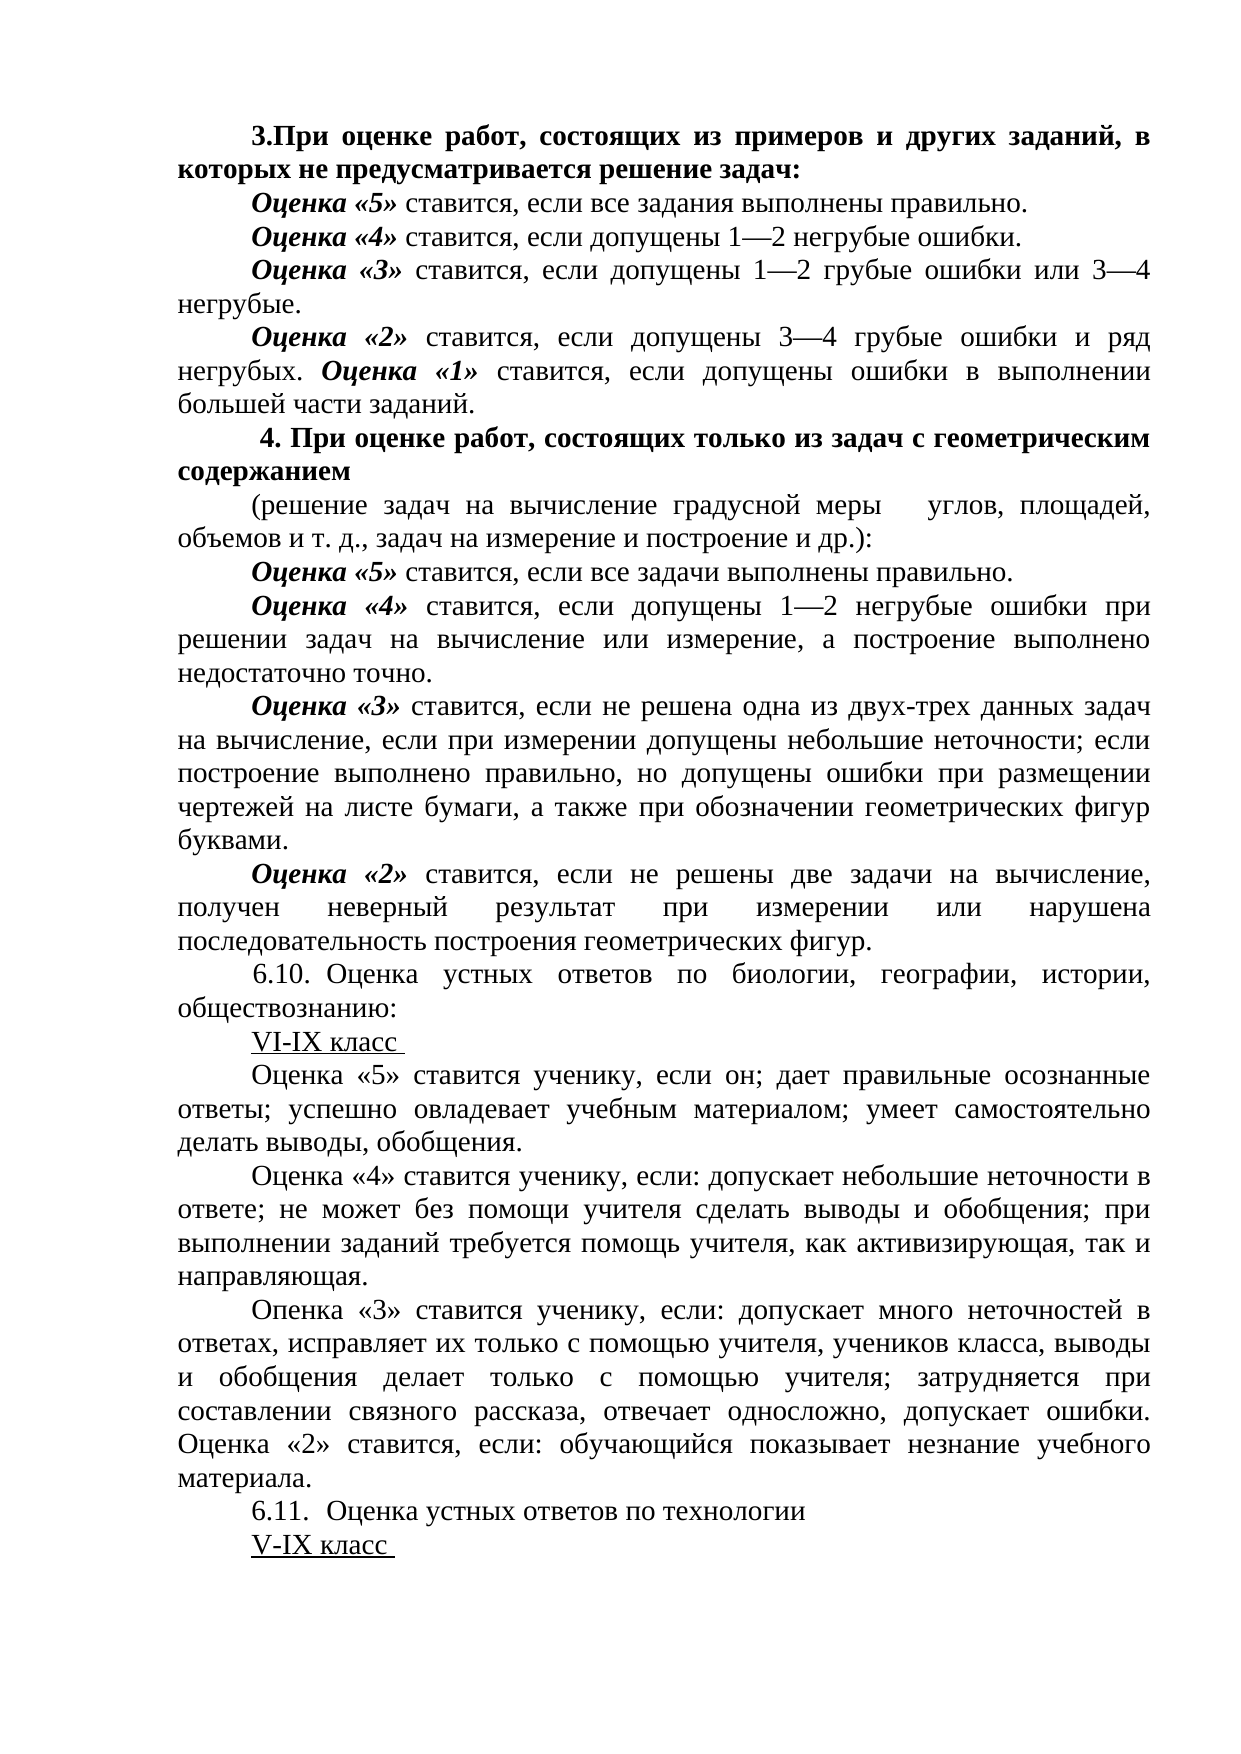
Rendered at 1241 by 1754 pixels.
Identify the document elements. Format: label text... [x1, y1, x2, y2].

list Оценка устных ответов по биологии, географии, истории, обществознанию: [177, 957, 1152, 1024]
text Оценка «3» ставится, если не решена одна из двух-трех данных задач на вычисление, если при измерении допущены небольшие неточности; если построение выполнено правильно, но допущены ошибки при размещении чертежей на листе бумаги, а также при обозначении геометрических фигур буквами. [177, 688, 1152, 856]
text Оценка «4» ставится, если допущены 1—2 негрубые ошибки. [177, 219, 1152, 252]
text Оценка «5» ставится, если все задачи выполнены правильно. [177, 554, 1152, 588]
list Оценка устных ответов по технологии [251, 1493, 1152, 1527]
text (решение задач на вычисление градусной меры углов, площадей, объемов и т. д., задач на измерение и построение и др.): [177, 487, 1152, 554]
text VI-IX класс [251, 1024, 1152, 1057]
text Оценка «3» ставится, если допущены 1—2 грубые ошибки или 3—4 негрубые. [177, 252, 1152, 319]
text Оценка «4» ставится, если допущены 1—2 негрубые ошибки при решении задач на вычисление или измерение, а построение выполнено недостаточно точно. [177, 588, 1152, 688]
text Оценка «5» ставится, если все задания выполнены правильно. [177, 185, 1152, 219]
text Оценка «2» ставится, если допущены 3—4 грубые ошибки и ряд негрубых. Оценка «1» ставится, если допущены ошибки в выполнении большей части заданий. [177, 319, 1152, 420]
text Оценка «5» ставится ученику, если он; дает правильные осознанные ответы; успешно овладевает учебным материалом; умеет самостоятельно делать выводы, обобщения. [177, 1057, 1152, 1158]
text Оценка «2» ставится, если не решены две задачи на вычисление, получен неверный результат при измерении или нарушена последовательность построения геометрических фигур. [177, 856, 1152, 957]
text Оценка «4» ставится ученику, если: допускает небольшие неточности в ответе; не может без помощи учителя сделать выводы и обобщения; при выполнении заданий требуется помощь учителя, как активизирующая, так и направляющая. [177, 1158, 1152, 1292]
text 4. При оценке работ, состоящих только из задач с геометрическим содержанием [177, 420, 1152, 487]
text V-IX класс [251, 1527, 1152, 1560]
text 3.При оценке работ, состоящих из примеров и других заданий, в которых не предусматривается решение задач: [177, 118, 1152, 185]
text Опенка «3» ставится ученику, если: допускает много неточностей в ответах, исправляет их только с помощью учителя, учеников класса, выводы и обобщения делает только с помощью учителя; затрудняется при составлении связного рассказа, отвечает односложно, допускает ошибки. Оценка «2» ставится, если: обучающийся показывает незнание учебного материала. [177, 1292, 1152, 1493]
